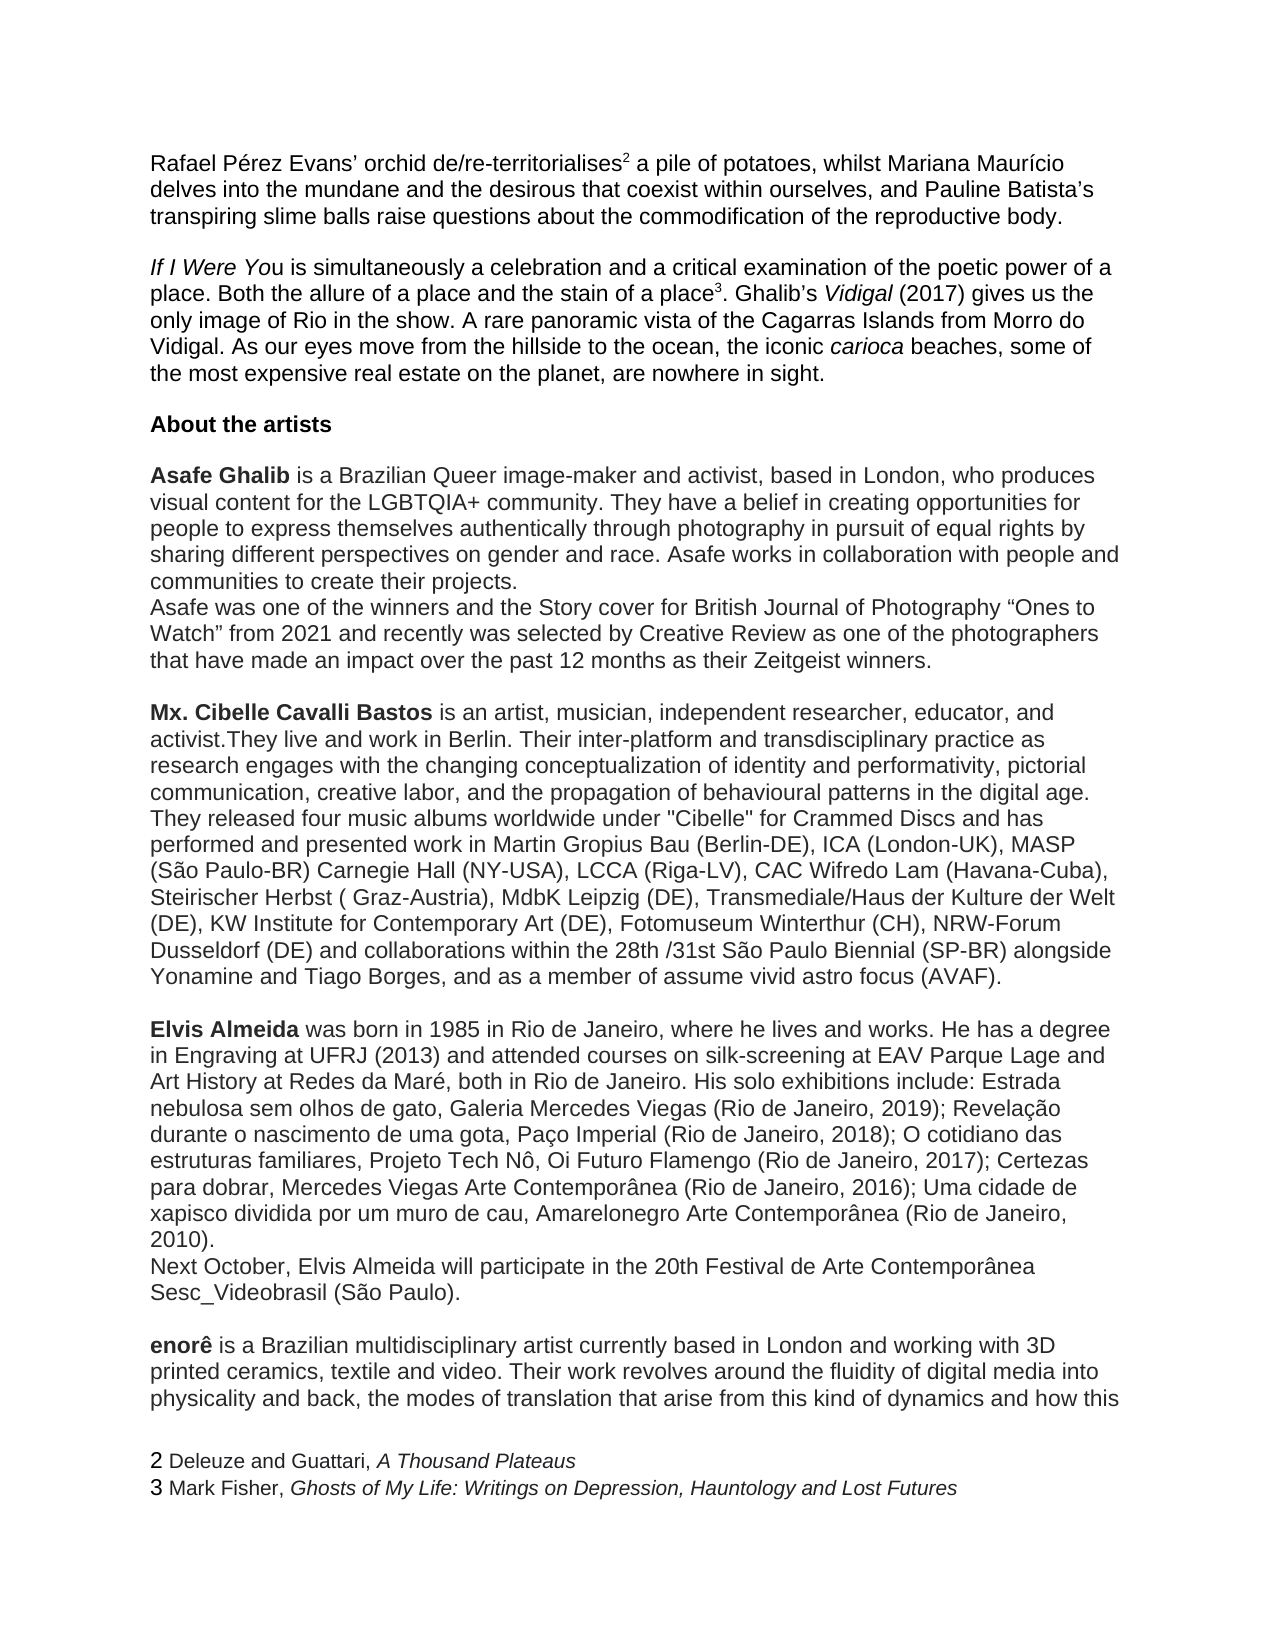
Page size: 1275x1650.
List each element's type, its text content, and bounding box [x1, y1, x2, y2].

text Mx. Cibelle Cavalli Bastos is an artist, musician, independent researcher, educator, and activist.They live and work in Berlin. Their inter-platform and transdisciplinary practice as research engages with the changing conceptualization of identity and performativity, pictorial communication, creative labor, and the propagation of behavioural patterns in the digital age. [150, 699, 1125, 805]
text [150, 1332, 1125, 1411]
text About the artists [150, 411, 1125, 437]
text Asafe Ghalib is a Brazilian Queer image-maker and activist, based in London, who produces visual content for the LGBTQIA+ community. They have a belief in creating opportunities for people to express themselves authentically through photography in pursuit of equal rights by sharing different perspectives on gender and race. Asafe works in collaboration with people and communities to create their projects. [150, 462, 1125, 594]
text Elvis Almeida was born in 1985 in Rio de Janeiro, where he lives and works. He has a degree in Engraving at UFRJ (2013) and attended courses on silk-screening at EAV Parque Lage and Art History at Redes da Maré, both in Rio de Janeiro. His solo exhibitions include: Estrada nebulosa sem olhos de gato, Galeria Mercedes Viegas (Rio de Janeiro, 2019); Revelação durante o nascimento de uma gota, Paço Imperial (Rio de Janeiro, 2018); O cotidiano das estruturas familiares, Projeto Tech Nô, Oi Futuro Flamengo (Rio de Janeiro, 2017); Certezas para dobrar, Mercedes Viegas Arte Contemporânea (Rio de Janeiro, 2016); Uma cidade de xapisco dividida por um muro de cau, Amarelonegro Arte Contemporânea (Rio de Janeiro, 2010). [150, 1016, 1125, 1253]
text Next October, Elvis Almeida will participate in the 20th Festival de Arte Contemporânea Sesc_Videobrasil (São Paulo). [150, 1253, 1125, 1306]
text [150, 150, 1125, 229]
text They released four music albums worldwide under "Cibelle" for Crammed Discs and has performed and presented work in Martin Gropius Bau (Berlin-DE), ICA (London-UK), MASP (São Paulo-BR) Carnegie Hall (NY-USA), LCCA (Riga-LV), CAC Wifredo Lam (Havana-Cuba), Steirischer Herbst ( Graz-Austria), MdbK Leipzig (DE), Transmediale/Haus der Kulture der Welt (DE), KW Institute for Contemporary Art (DE), Fotomuseum Winterthur (CH), NRW-Forum Dusseldorf (DE) and collaborations within the 28th /31st São Paulo Biennial (SP-BR) alongside Yonamine and Tiago Borges, and as a member of assume vivid astro focus (AVAF). [150, 805, 1125, 989]
text If I Were You is simultaneously a celebration and a critical examination of the poetic power of a place. Both the allure of a place and the stain of a place. Ghalib’s Vidigal (2017) gives us the only image of Rio in the show. A rare panoramic vista of the Cagarras Islands from Morro do Vidigal. As our eyes move from the hillside to the ocean, the iconic carioca beaches, some of the most expensive real estate on the planet, are nowhere in sight. [150, 254, 1125, 386]
